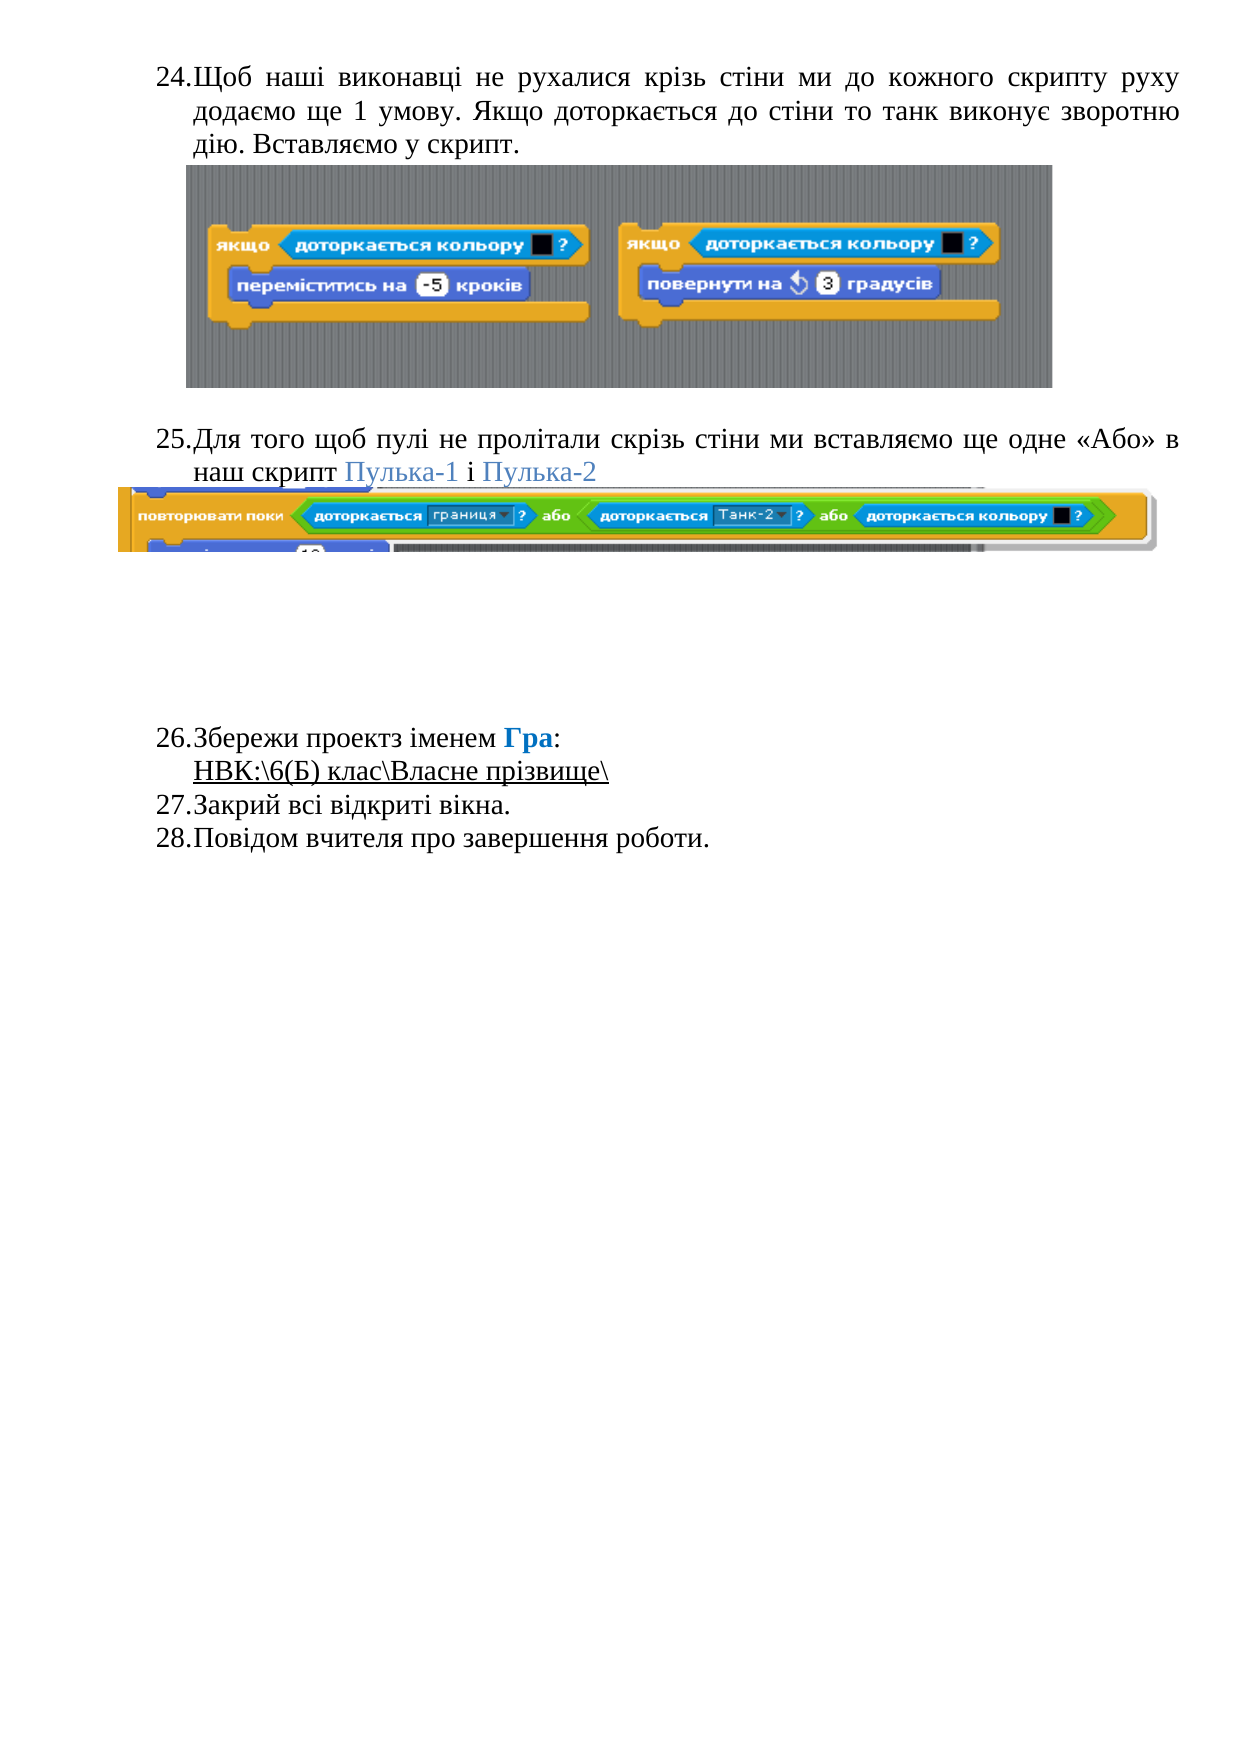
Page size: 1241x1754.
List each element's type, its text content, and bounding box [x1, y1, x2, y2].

list Збережи проектз іменем Гра: [156, 720, 1181, 753]
text НВК:\6(Б) клас\Власне прізвище\ [193, 753, 1181, 787]
list Закрий всі відкриті вікна. [156, 787, 1181, 820]
list Повідом вчителя про завершення роботи. [156, 820, 1181, 854]
picture [186, 165, 1053, 388]
list Щоб наші виконавці не рухалися крізь стіни ми до кожного скрипту руху додаємо ще 1 умову. Якщо доторкається до стіни то танк виконує зворотню дію. Вставляємо у скрипт. [156, 59, 1181, 160]
picture [118, 487, 1174, 552]
list Для того щоб пулі не пролітали скрізь стіни ми вставляємо ще одне «Або» в наш скрипт Пулька-1 і Пулька-2 [156, 421, 1181, 488]
